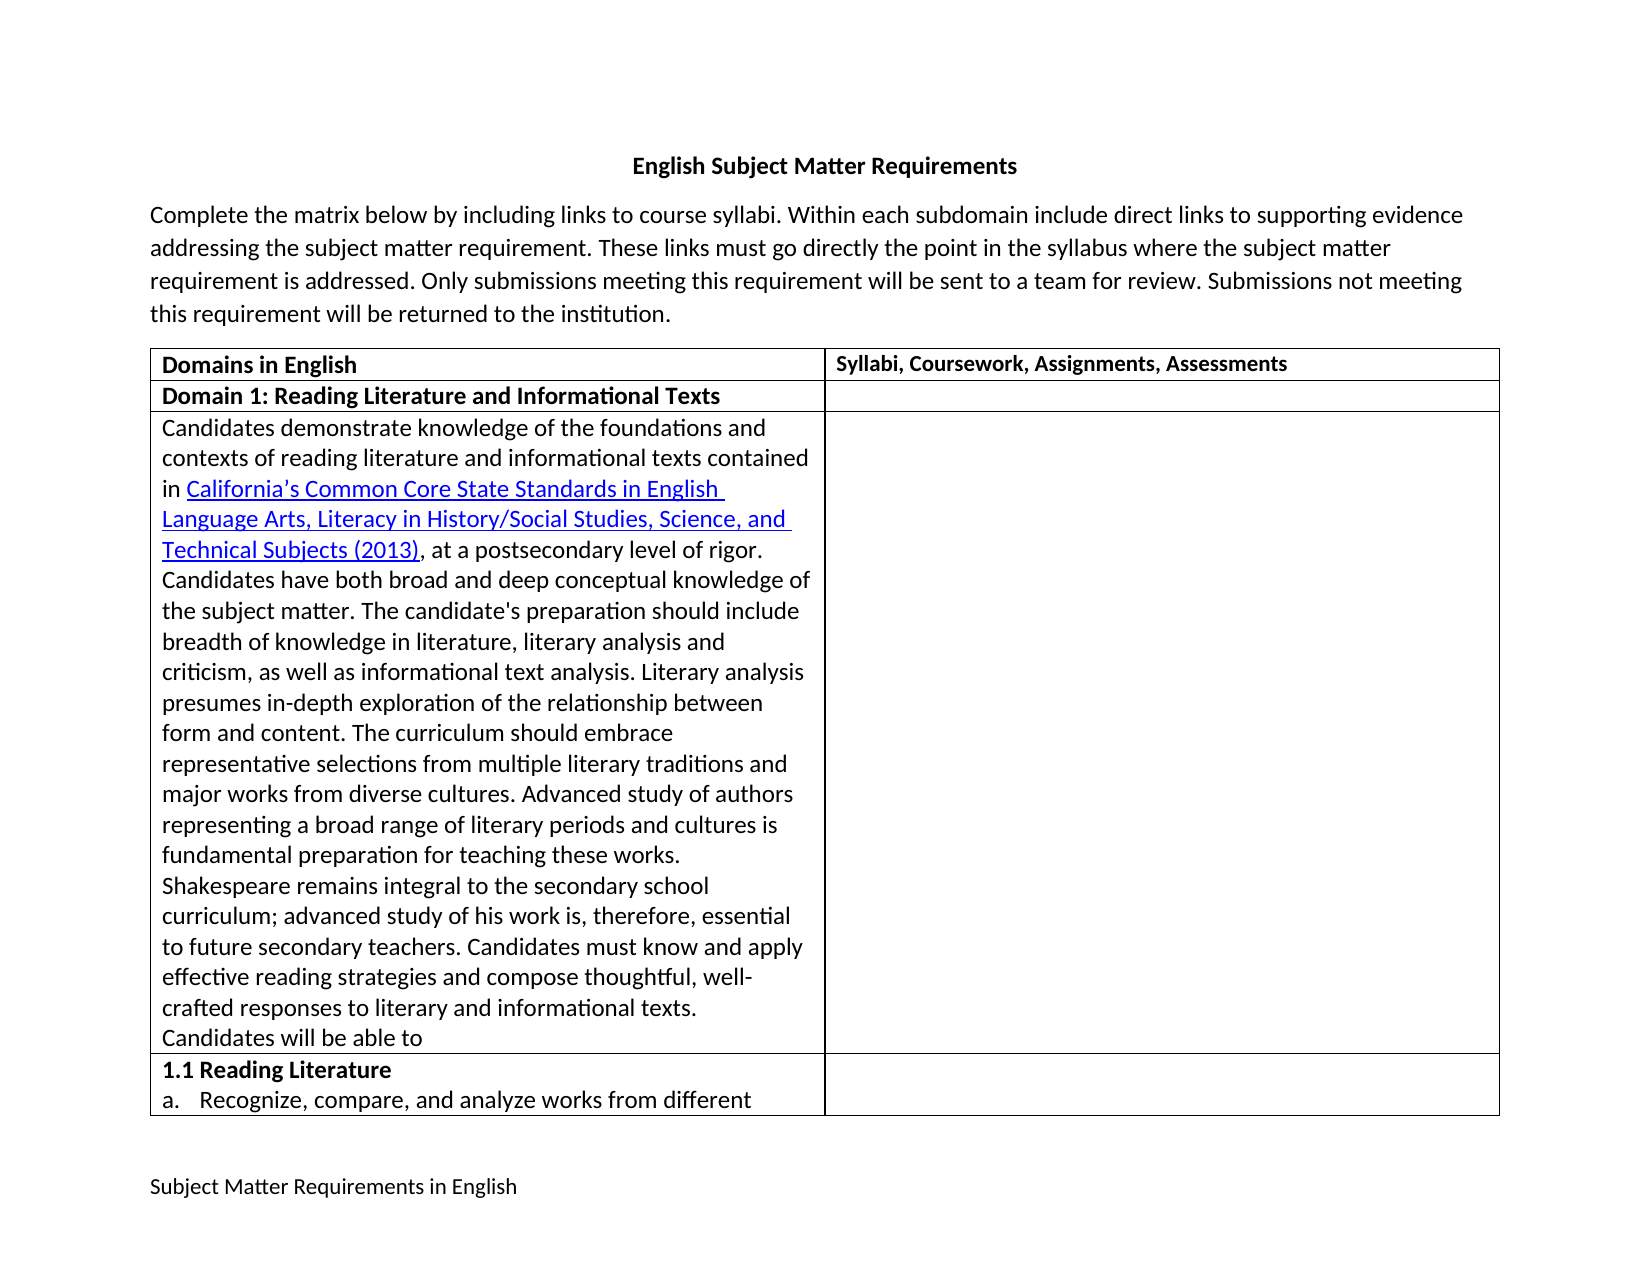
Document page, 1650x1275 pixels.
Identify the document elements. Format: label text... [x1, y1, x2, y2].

text Complete the matrix below by including links to course syllabi. Within each subdomain include direct links to supporting evidence addressing the subject matter requirement. These links must go directly the point in the syllabus where the subject matter requirement is addressed. Only submissions meeting this requirement will be sent to a team for review. Submissions not meeting this requirement will be returned to the institution. [150, 199, 1500, 329]
table_cell Domain 1: Reading Literature and Informational Texts [151, 381, 824, 411]
table_cell Candidates demonstrate knowledge of the foundations and contexts of reading literature and informational texts contained in California’s Common Core State Standards in English Language Arts, Literacy in History/Social Studies, Science, and Technical Subjects (2013), at a postsecondary level of rigor. Candidates have both broad and deep conceptual knowledge of the subject matter. The candidate's preparation should include breadth of knowledge in literature, literary analysis and criticism, as well as informational text analysis. Literary analysis presumes in-depth exploration of the relationship between form and content. The curriculum should embrace representative selections from multiple literary traditions and major works from diverse cultures. Advanced study of authors representing a broad range of literary periods and cultures is fundamental preparation for teaching these works. Shakespeare remains integral to the secondary school curriculum; advanced study of his work is, therefore, essential to future secondary teachers. Candidates must know and apply effective reading strategies and compose thoughtful, well-crafted responses to literary and informational texts. Candidates will be able to [151, 412, 824, 1053]
table_cell [826, 381, 1499, 411]
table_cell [151, 1054, 824, 1115]
table_header Syllabi, Coursework, Assignments, Assessments [826, 349, 1499, 379]
table_cell [826, 1054, 1499, 1115]
text English Subject Matter Requirements [150, 150, 1500, 181]
table_cell [826, 412, 1499, 1053]
table_header Domains in English [151, 349, 824, 379]
